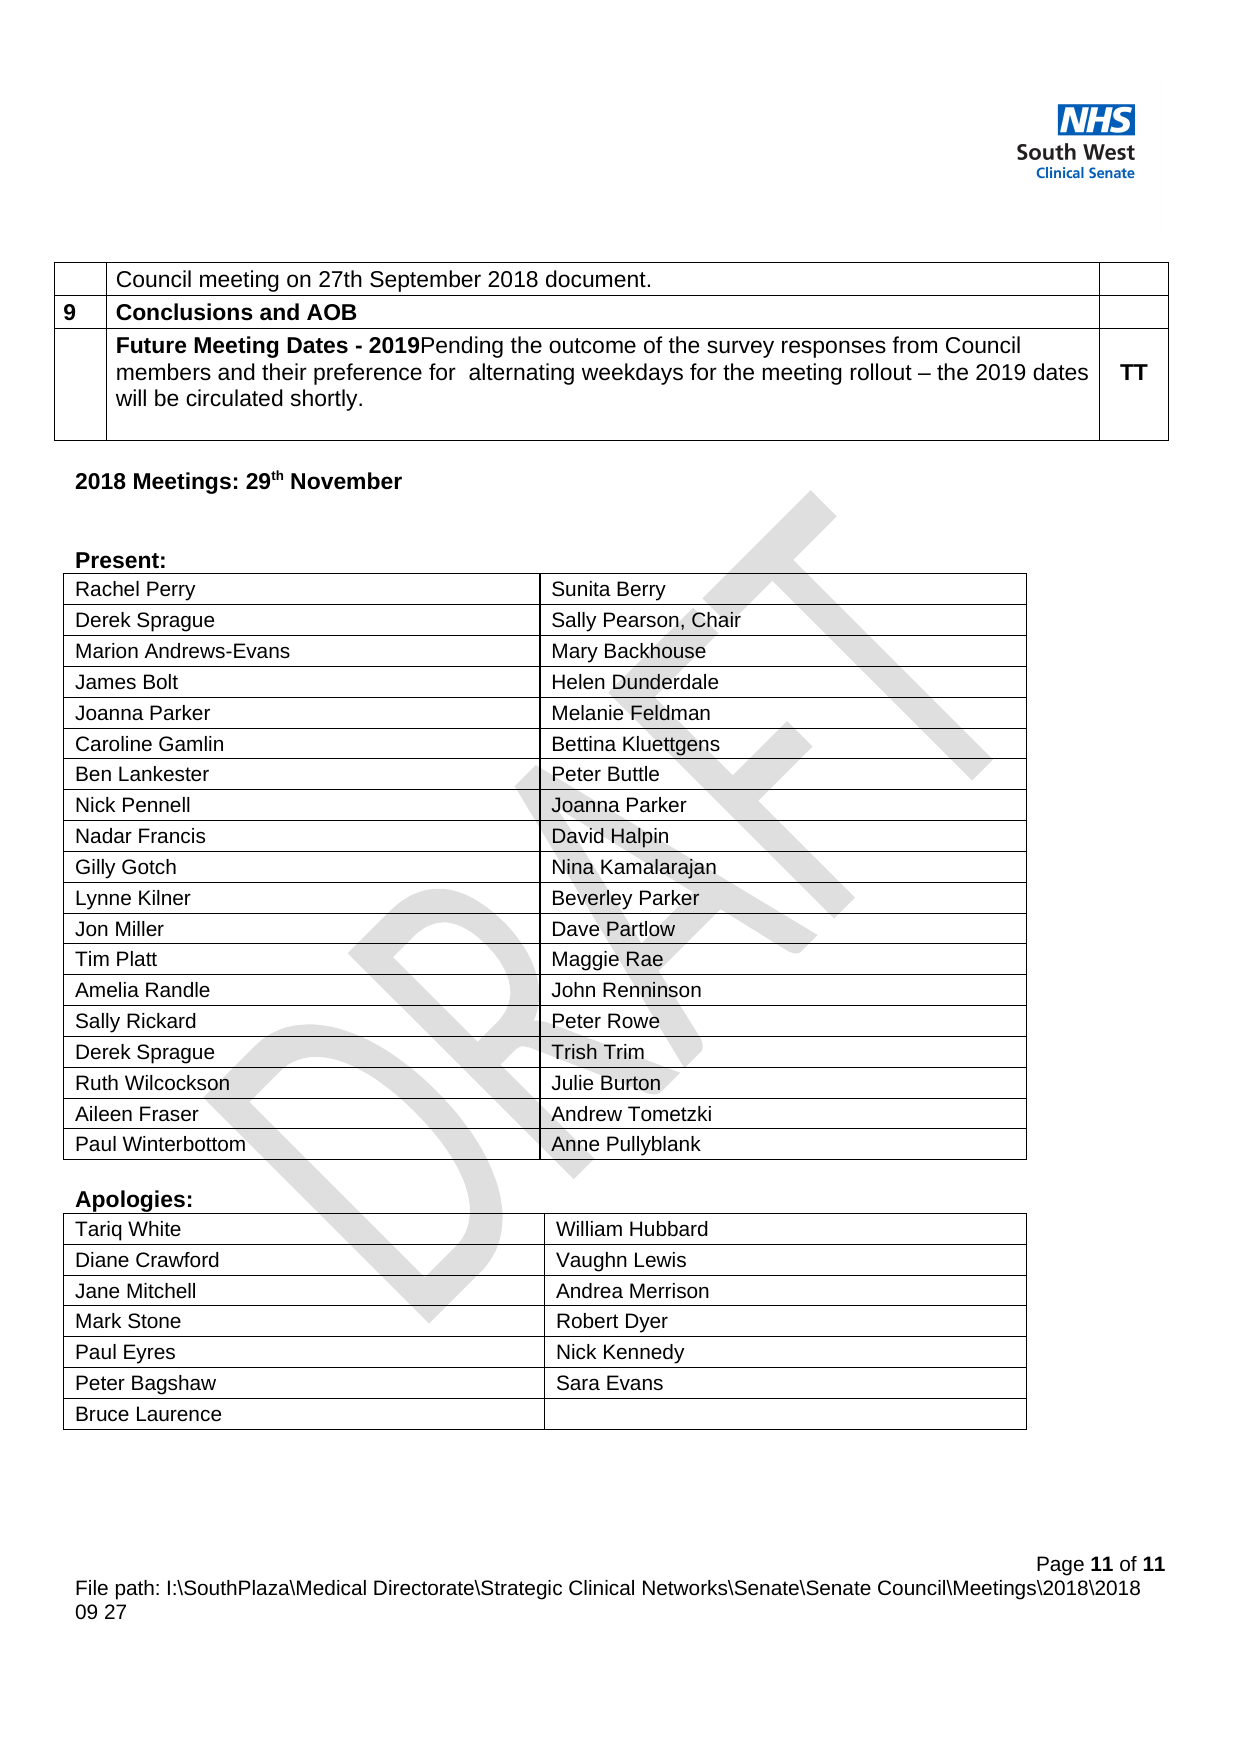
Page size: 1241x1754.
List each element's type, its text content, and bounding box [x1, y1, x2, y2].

table_cell Maggie Rae [541, 944, 1026, 974]
table_cell Julie Burton [541, 1068, 1026, 1097]
table_cell Melanie Feldman [541, 698, 1026, 727]
table_cell James Bolt [64, 667, 539, 697]
table_cell [55, 263, 106, 295]
text Apologies: [75, 1186, 1165, 1213]
table_cell Peter Bagshaw [64, 1368, 544, 1398]
table_cell Andrea Merrison [545, 1276, 1026, 1305]
table_cell [1100, 296, 1168, 328]
table_cell Andrew Tometzki [541, 1099, 1026, 1128]
table_cell Derek Sprague [64, 1037, 539, 1067]
table_cell Jon Miller [64, 914, 539, 943]
table_cell Mary Backhouse [541, 636, 1026, 666]
table_cell [1100, 263, 1168, 295]
table_cell Dave Partlow [541, 914, 1026, 943]
text 2018 Meetings: 29th November [75, 468, 1165, 494]
table_cell 9 [55, 296, 106, 328]
table_cell Marion Andrews-Evans [64, 636, 539, 666]
table_cell Peter Buttle [541, 759, 1026, 789]
table_header Sunita Berry [541, 574, 1026, 604]
table_cell Anne Pullyblank [541, 1129, 1026, 1159]
table_cell Paul Winterbottom [64, 1129, 539, 1159]
table_cell Sally Pearson, Chair [541, 605, 1026, 635]
table_cell Bettina Kluettgens [541, 729, 1026, 758]
table_cell Ben Lankester [64, 759, 539, 789]
table_cell Caroline Gamlin [64, 729, 539, 758]
table_cell John Renninson [541, 975, 1026, 1005]
table_cell Ruth Wilcockson [64, 1068, 539, 1097]
table_header Tariq White [64, 1214, 544, 1244]
table_cell Amelia Randle [64, 975, 539, 1005]
table_cell Tim Platt [64, 944, 539, 974]
table_cell Sara Evans [545, 1368, 1026, 1398]
table_header William Hubbard [545, 1214, 1026, 1244]
table_cell Nadar Francis [64, 821, 539, 851]
table_cell David Halpin [541, 821, 1026, 851]
table_cell Bruce Laurence [64, 1399, 544, 1429]
table_cell Nina Kamalarajan [541, 852, 1026, 882]
table_cell Diane Crawford [64, 1245, 544, 1274]
table_cell Future Meeting Dates - 2019Pending the outcome of the survey responses from Council members and their preference for alternating weekdays for the meeting rollout – the 2019 dates will be circulated shortly. [107, 329, 1099, 440]
table_cell Derek Sprague [64, 605, 539, 635]
table_header Rachel Perry [64, 574, 539, 604]
table_cell Joanna Parker [64, 698, 539, 727]
table_cell Conclusions and AOB [107, 296, 1099, 328]
text Present: [75, 547, 1165, 573]
table_cell Peter Rowe [541, 1006, 1026, 1036]
table_cell Sally Rickard [64, 1006, 539, 1036]
table_cell Joanna Parker [541, 790, 1026, 820]
table_cell Gilly Gotch [64, 852, 539, 882]
table_cell Nick Pennell [64, 790, 539, 820]
table_cell Aileen Fraser [64, 1099, 539, 1128]
table_cell Jane Mitchell [64, 1276, 544, 1305]
table_cell Helen Dunderdale [541, 667, 1026, 697]
table_cell Nick Kennedy [545, 1337, 1026, 1367]
table_cell Vaughn Lewis [545, 1245, 1026, 1274]
table_cell Trish Trim [541, 1037, 1026, 1067]
table_cell Beverley Parker [541, 883, 1026, 912]
table_cell TT [1100, 329, 1168, 440]
table_cell Mark Stone [64, 1306, 544, 1336]
table_cell [55, 329, 106, 440]
table_cell Robert Dyer [545, 1306, 1026, 1336]
table_cell Paul Eyres [64, 1337, 544, 1367]
table_cell Lynne Kilner [64, 883, 539, 912]
picture [809, 73, 1166, 234]
table_cell [545, 1399, 1026, 1429]
